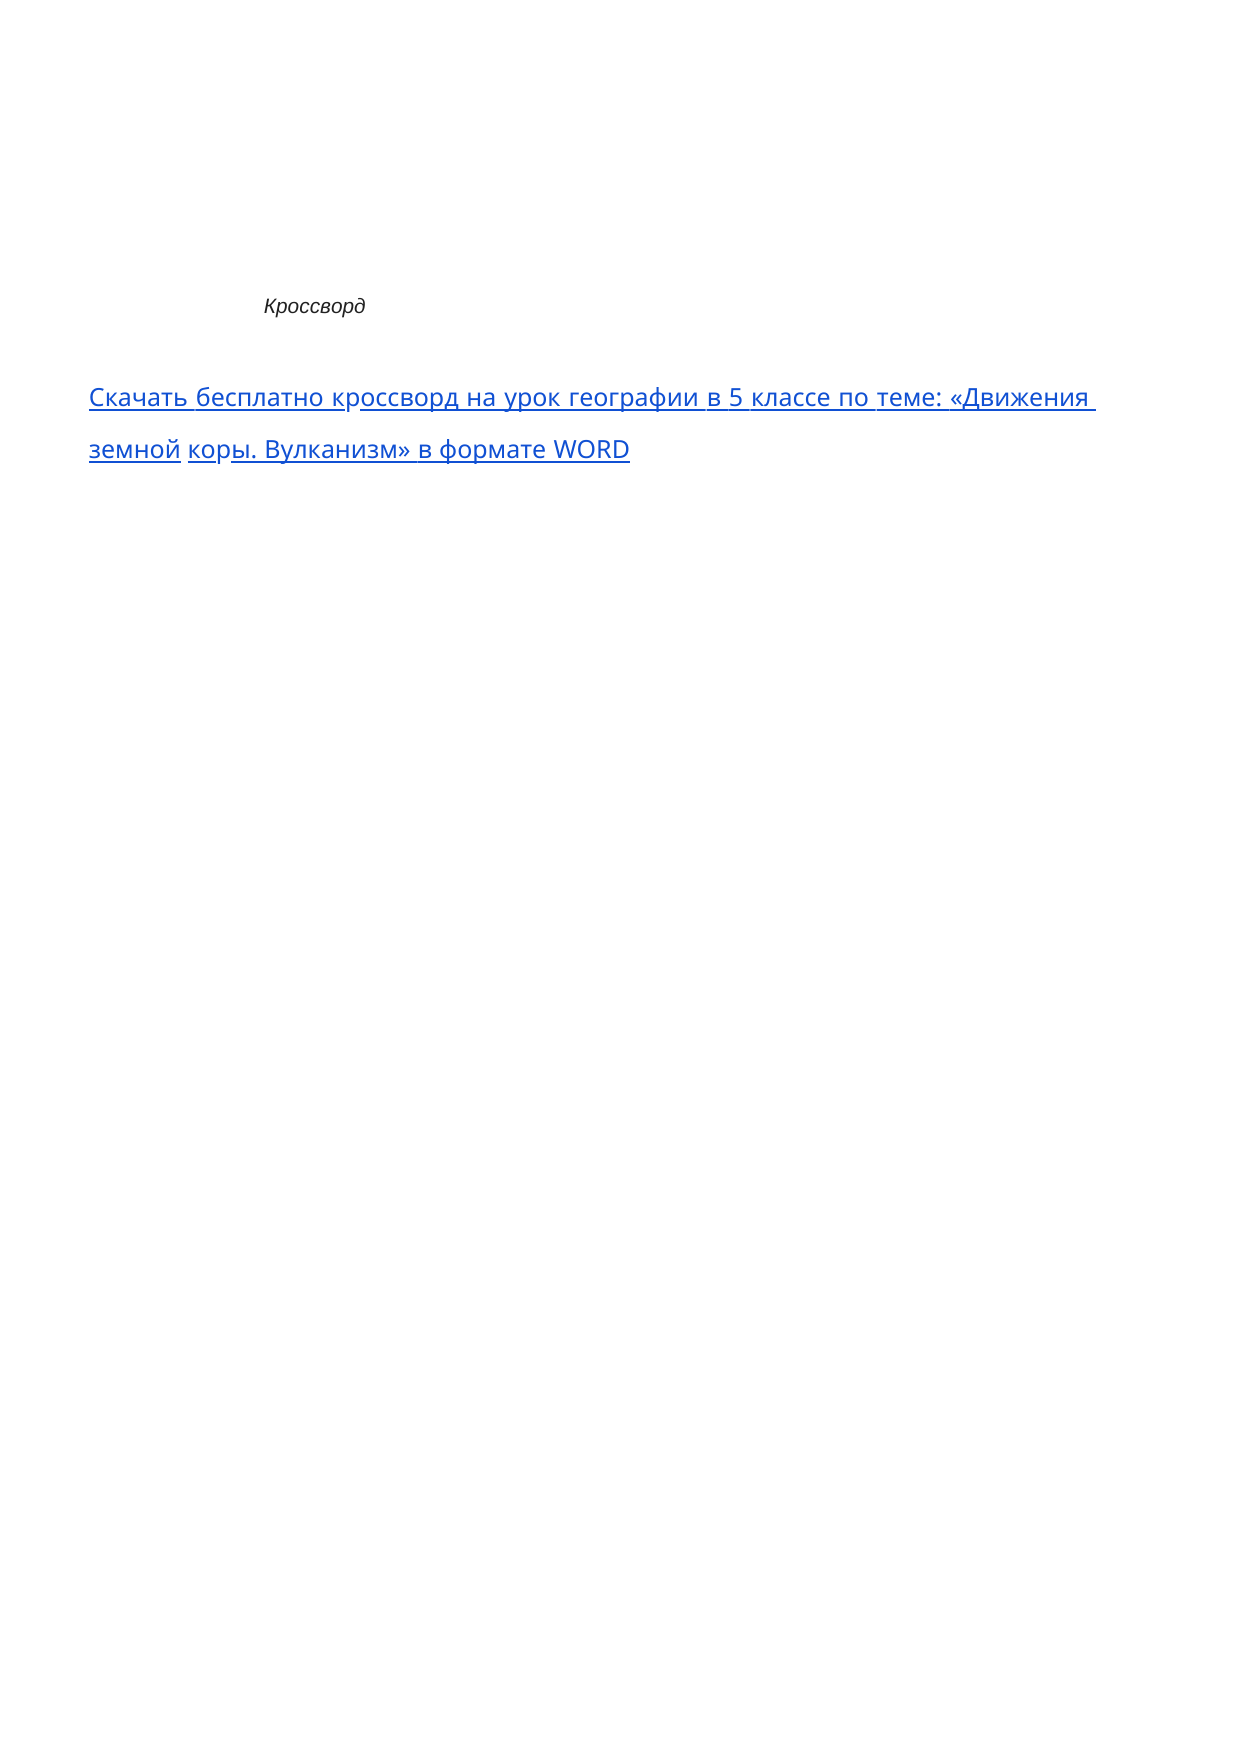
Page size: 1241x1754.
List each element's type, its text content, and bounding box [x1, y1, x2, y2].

text Скачать бесплатно кроссворд на урок географии в 5 классе по теме: «Движения земной коры. Вулканизм» в формате WORD [89, 380, 1154, 466]
text Кроссворд [264, 293, 1240, 317]
